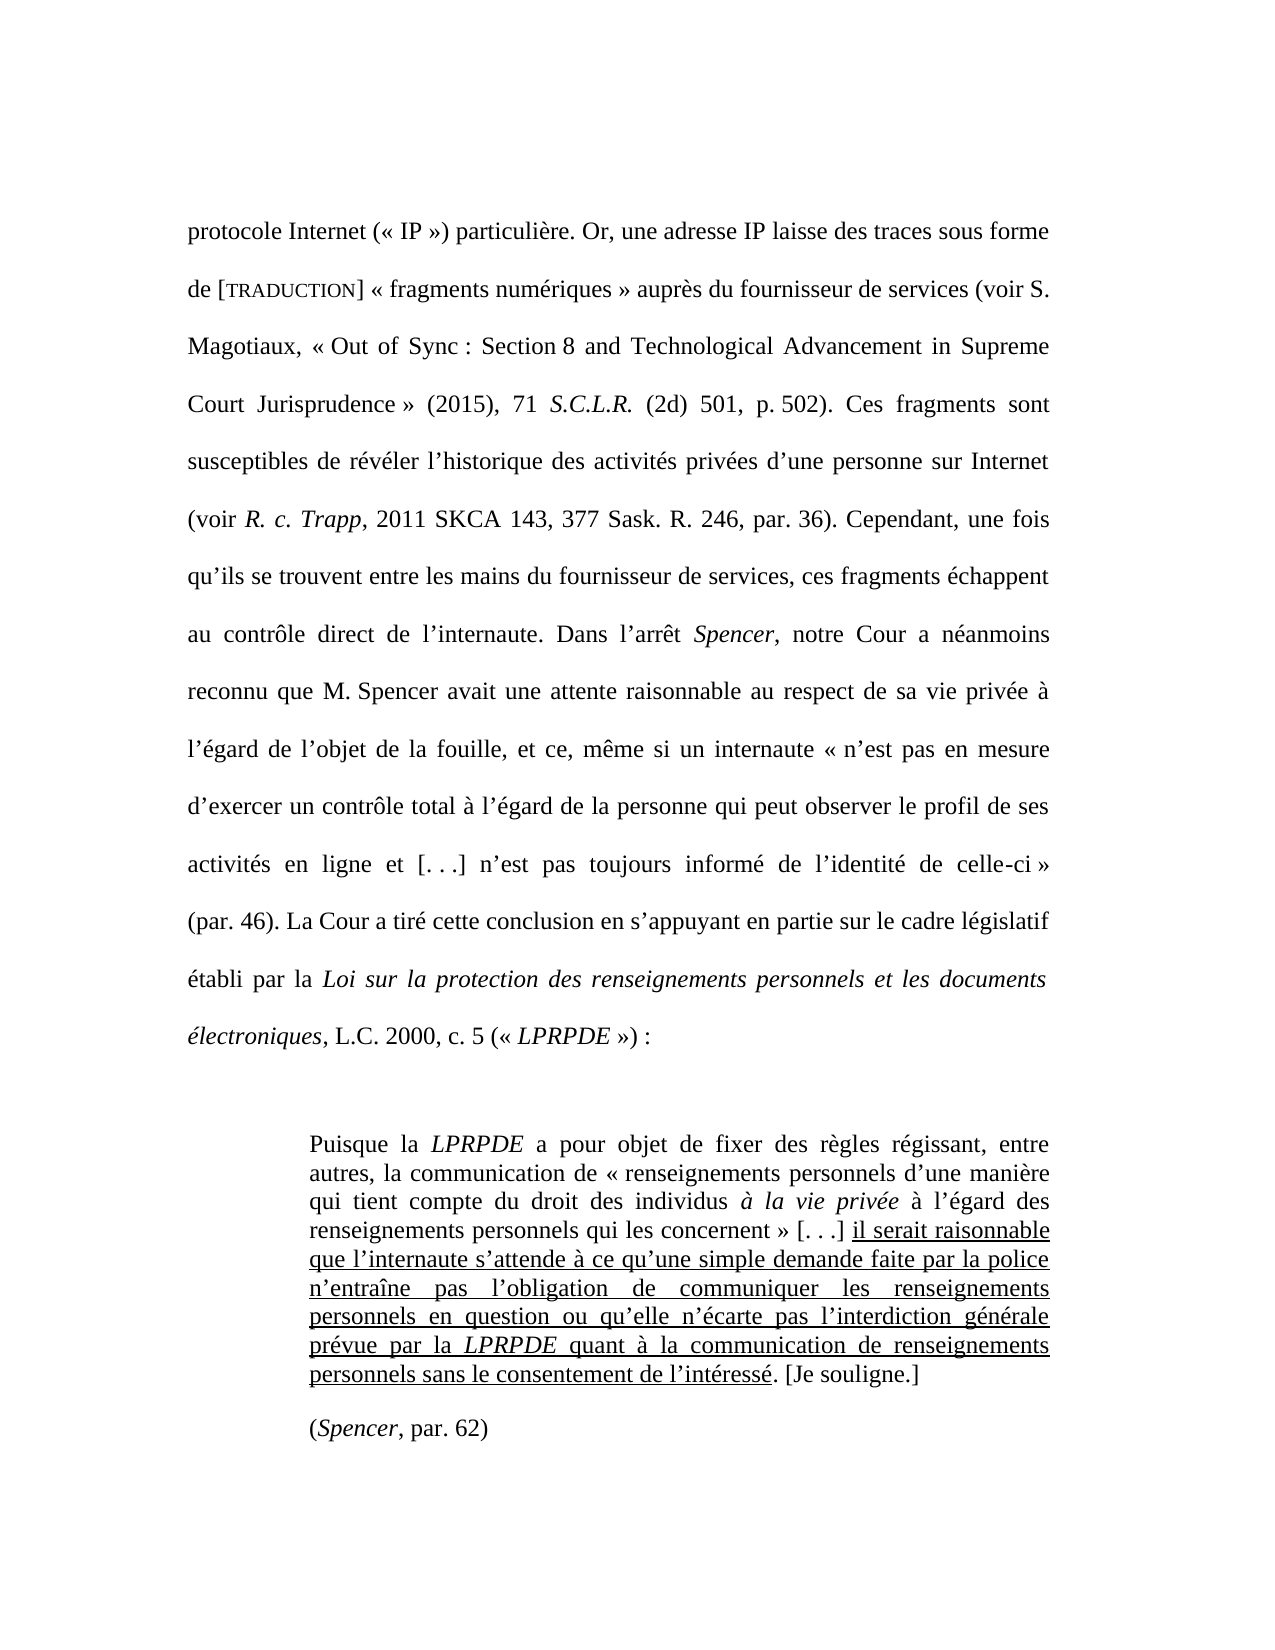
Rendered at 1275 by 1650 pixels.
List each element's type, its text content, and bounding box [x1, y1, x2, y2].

text (Spencer, par. 62) [187, 1413, 1050, 1441]
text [187, 216, 1050, 1050]
text Puisque la LPRPDE a pour objet de fixer des règles régissant, entre autres, la communication de « renseignements personnels d’une manière qui tient compte du droit des individus à la vie privée à l’égard des renseignements personnels qui les concernent » [. . .] il serait raisonnable que l’internaute s’attende à ce qu’une simple demande faite par la police n’entraîne pas l’obligation de communiquer les renseignements personnels en question ou qu’elle n’écarte pas l’interdiction générale prévue par la LPRPDE quant à la communication de renseignements personnels sans le consentement de l’intéressé. [Je souligne.] [187, 1129, 1050, 1388]
